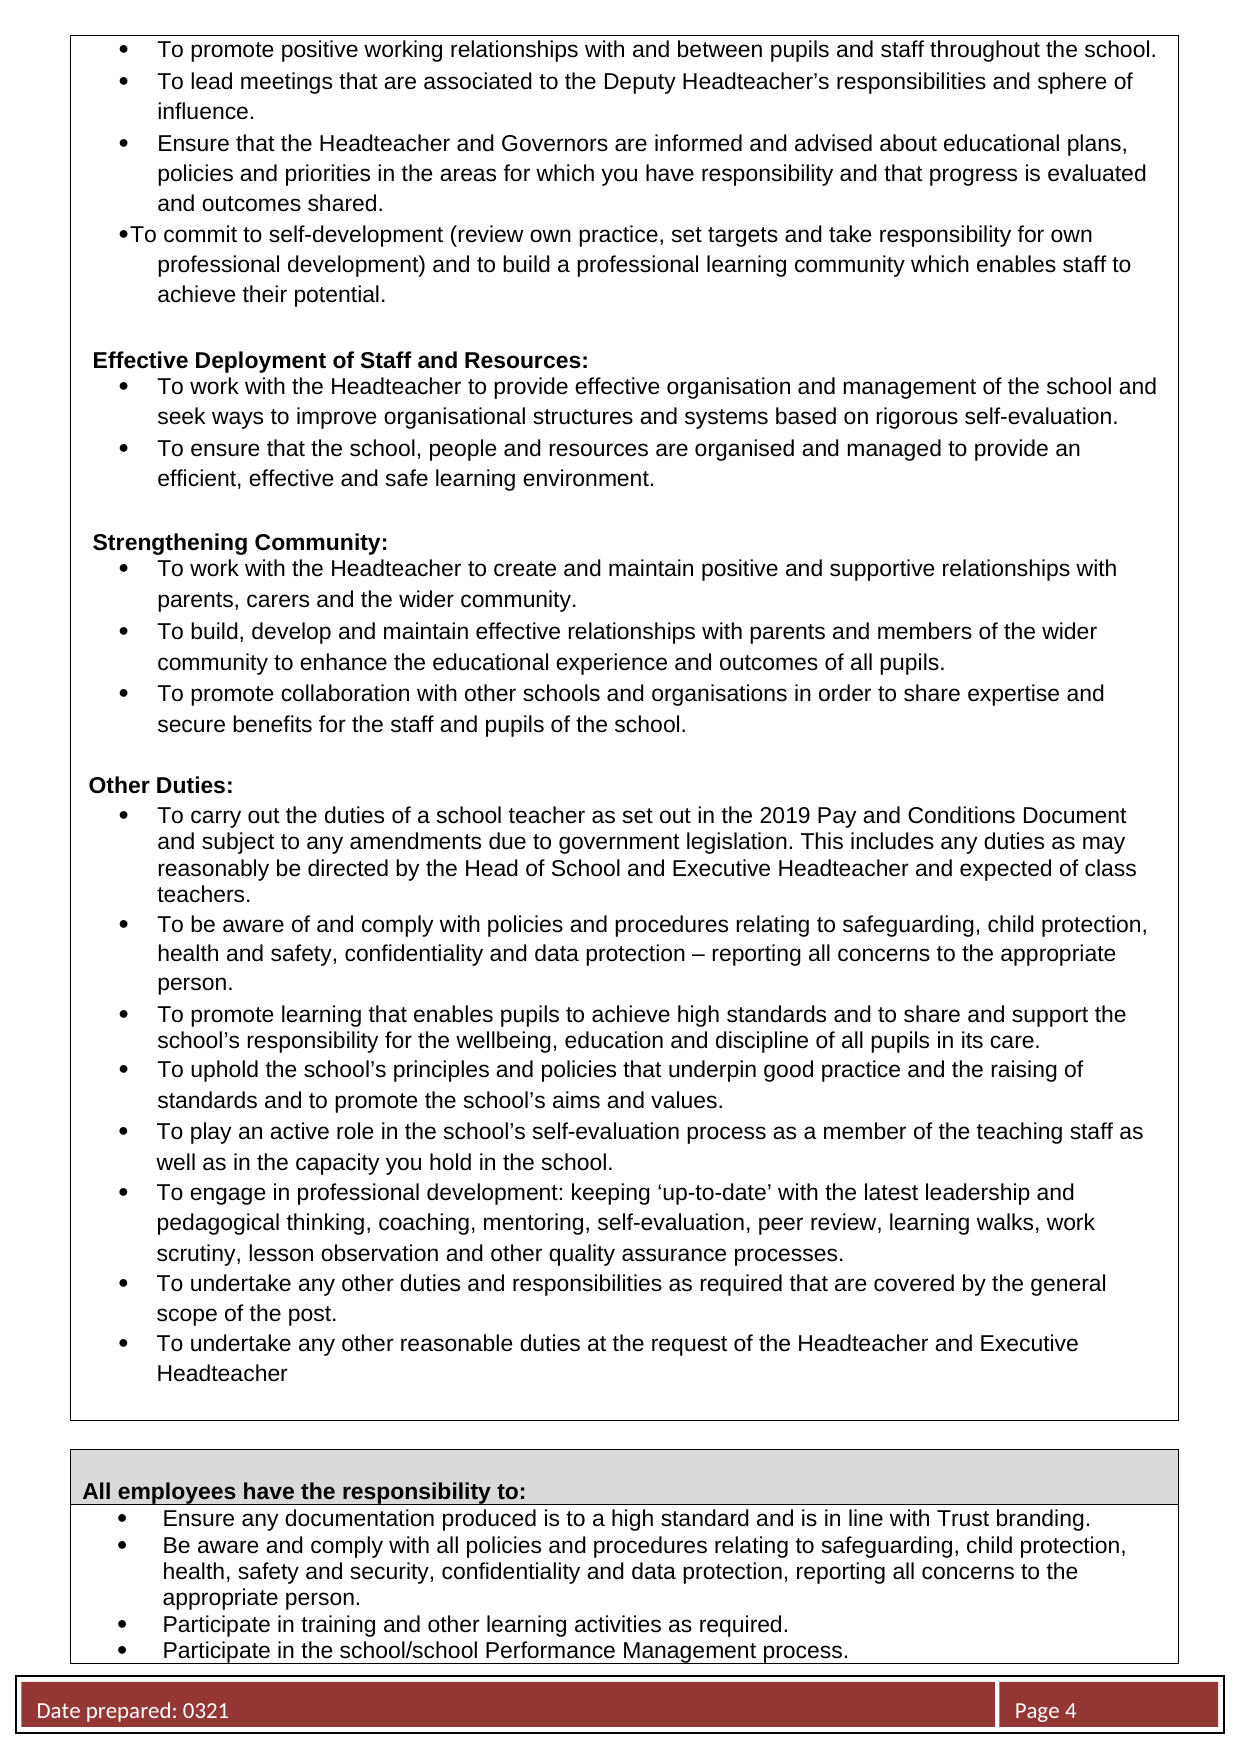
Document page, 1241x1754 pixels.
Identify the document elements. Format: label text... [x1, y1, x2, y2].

table_header All employees have the responsibility to: [71, 1450, 1178, 1504]
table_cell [71, 1505, 1178, 1663]
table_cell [71, 36, 1178, 1420]
